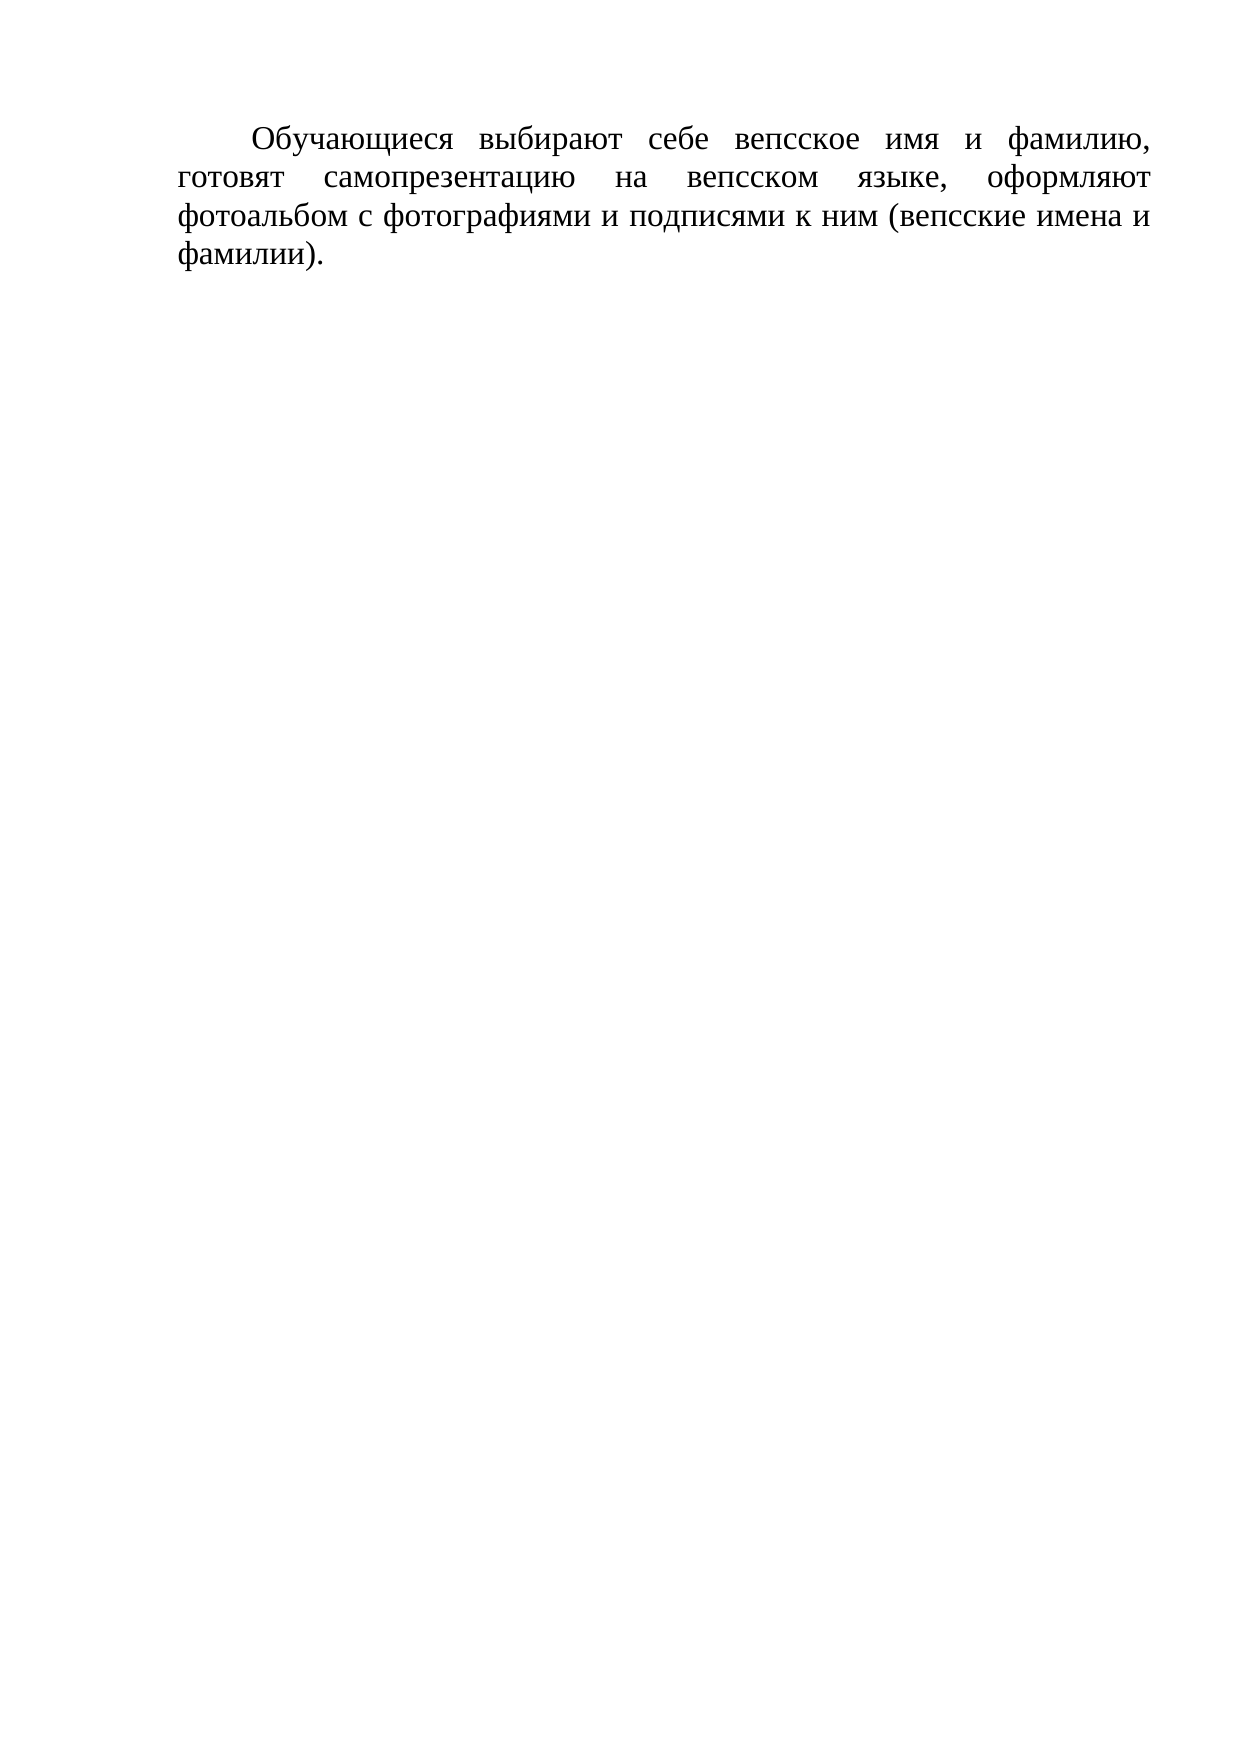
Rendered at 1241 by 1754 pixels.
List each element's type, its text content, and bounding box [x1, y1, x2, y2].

text Обучающиеся выбирают себе вепсское имя и фамилию, готовят самопрезентацию на вепсском языке, оформляют фотоальбом с фотографиями и подписями к ним (вепсские имена и фамилии). [177, 118, 1152, 271]
